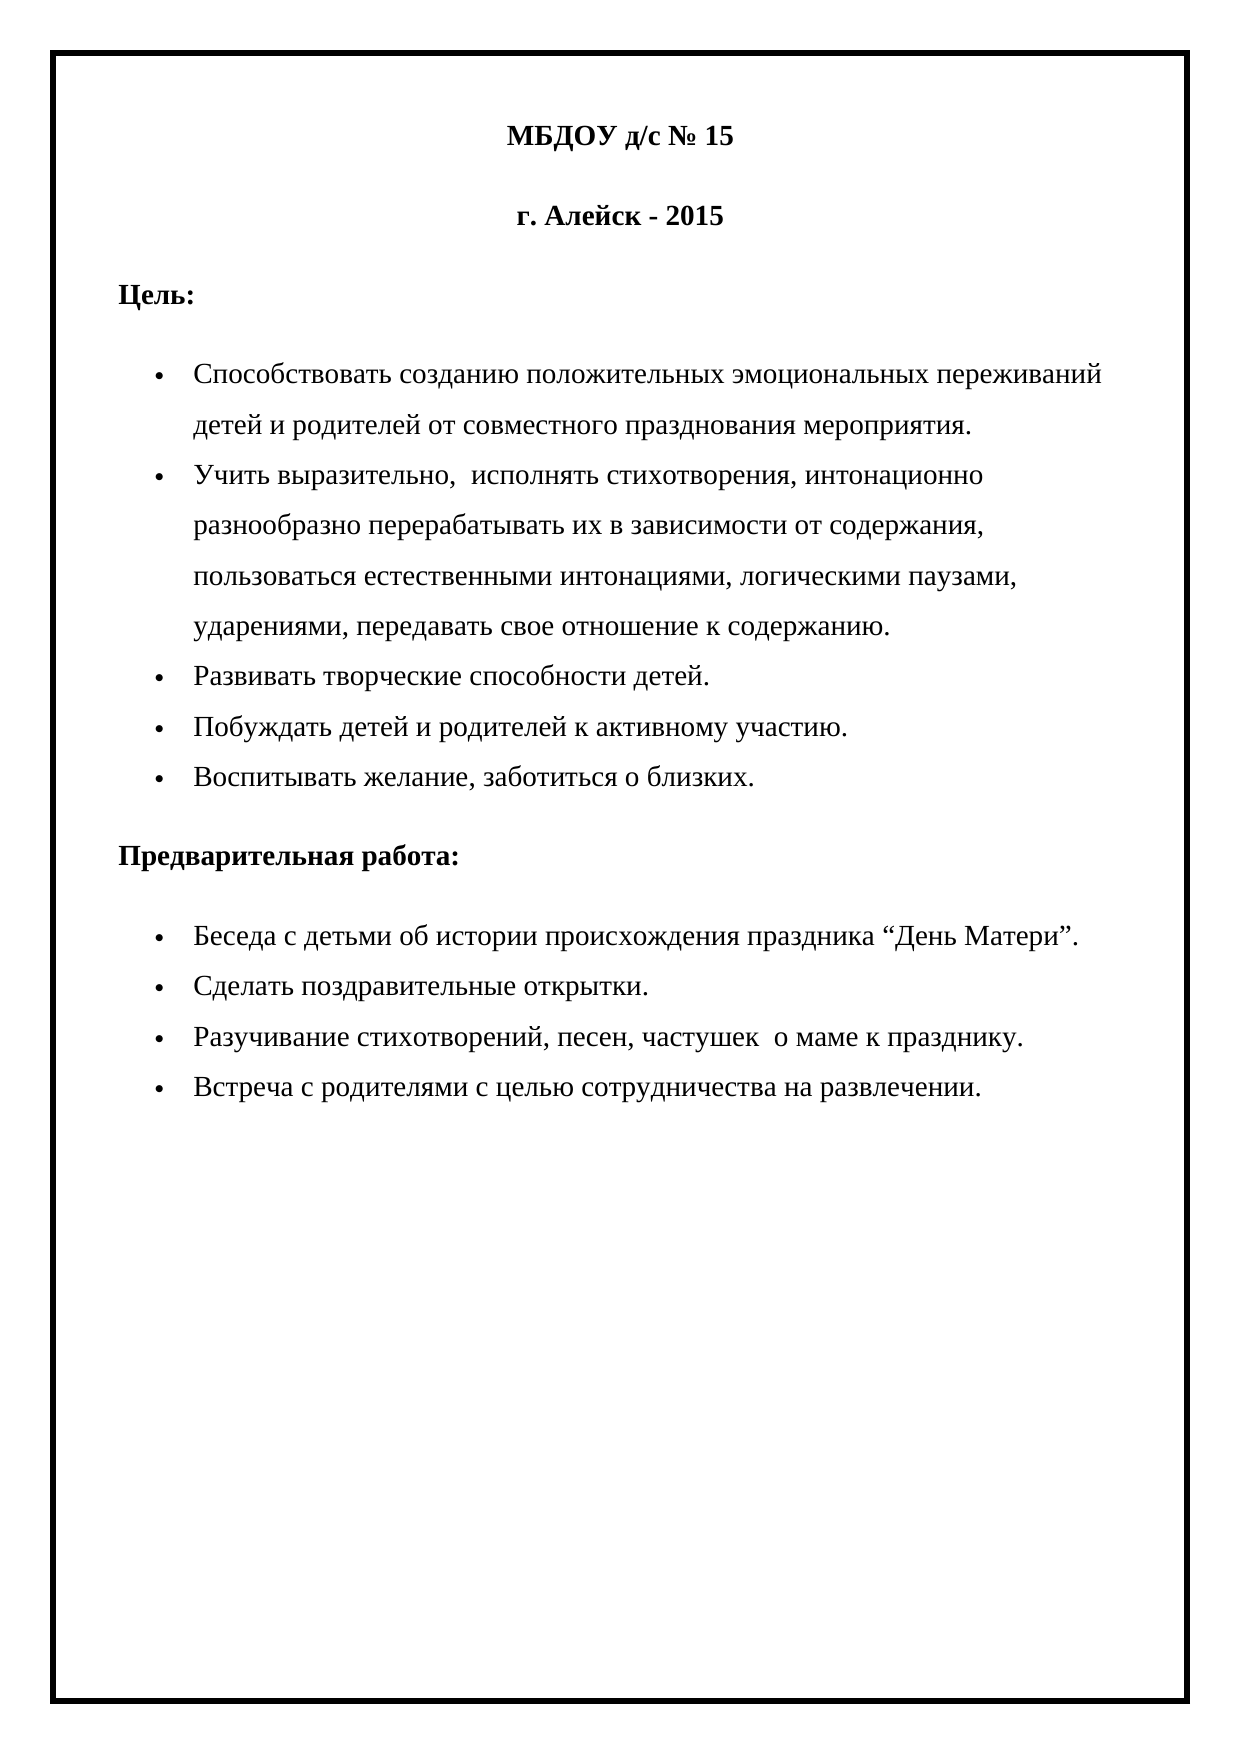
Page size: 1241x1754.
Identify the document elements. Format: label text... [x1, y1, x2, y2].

list Беседа с детьми об истории происхождения праздника “День Матери”. [156, 918, 1122, 952]
text Предварительная работа: [118, 838, 1122, 872]
list Учить выразительно, исполнять стихотворения, интонационно разнообразно перерабатывать их в зависимости от содержания, пользоваться естественными интонациями, логическими паузами, ударениями, передавать свое отношение к содержанию. [156, 457, 1122, 642]
list Разучивание стихотворений, песен, частушек о маме к празднику. [156, 1019, 1122, 1052]
text Цель: [118, 277, 1122, 311]
text МБДОУ д/с № 15 [118, 118, 1122, 152]
list Развивать творческие способности детей. [156, 658, 1122, 692]
list Сделать поздравительные открытки. [156, 968, 1122, 1002]
list Побуждать детей и родителей к активному участию. [156, 709, 1122, 742]
list Способствовать созданию положительных эмоциональных переживаний детей и родителей от совместного празднования мероприятия. [156, 357, 1122, 440]
text г. Алейск - 2015 [118, 198, 1122, 231]
list Встреча с родителями с целью сотрудничества на развлечении. [156, 1069, 1122, 1102]
list Воспитывать желание, заботиться о близких. [156, 759, 1122, 793]
